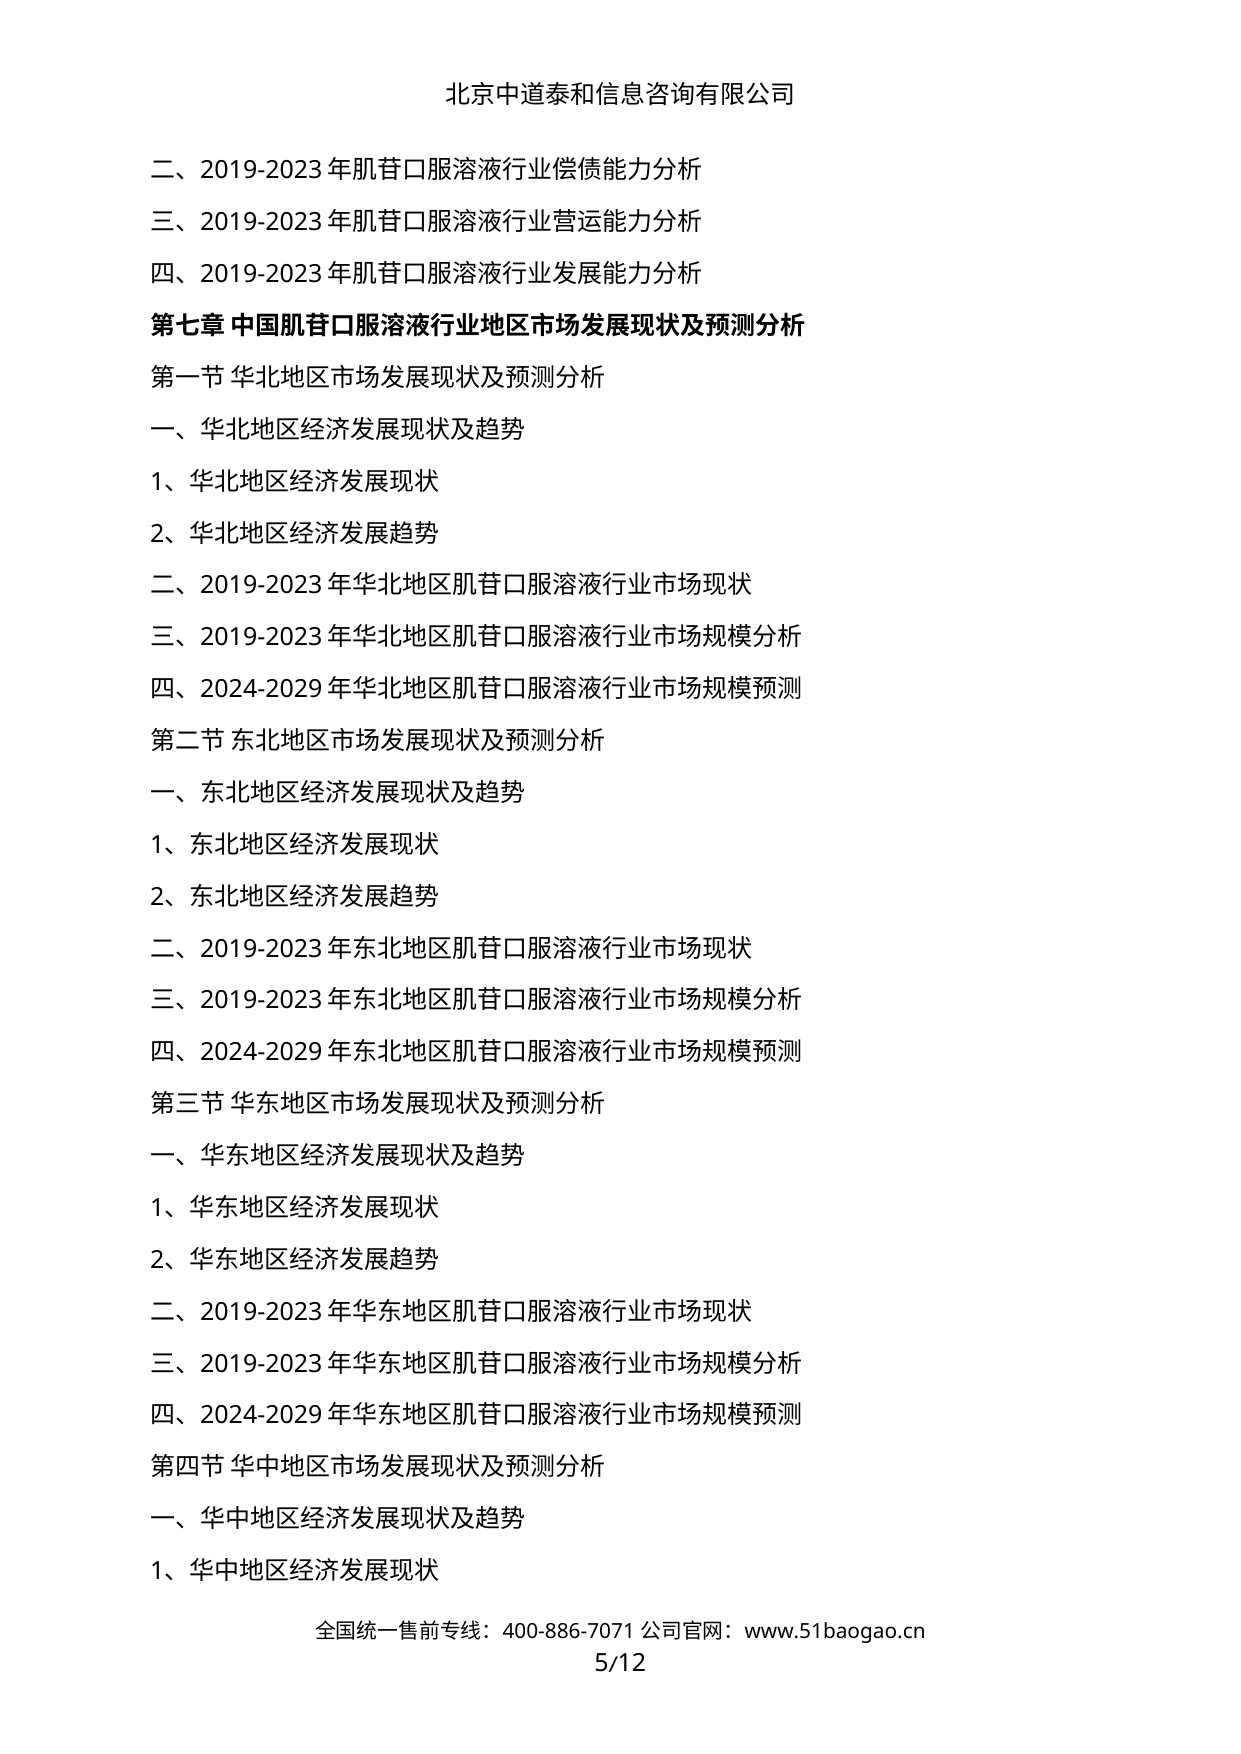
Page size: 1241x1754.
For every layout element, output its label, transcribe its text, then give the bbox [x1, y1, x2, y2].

text 2、东北地区经济发展趋势 [150, 876, 1090, 912]
text 二、2019-2023年华北地区肌苷口服溶液行业市场现状 [150, 565, 1090, 601]
text 第四节 华中地区市场发展现状及预测分析 [150, 1447, 1090, 1483]
text 三、2019-2023年肌苷口服溶液行业营运能力分析 [150, 202, 1090, 238]
text 三、2019-2023年华北地区肌苷口服溶液行业市场规模分析 [150, 617, 1090, 653]
text 1、华中地区经济发展现状 [150, 1551, 1090, 1587]
text 第七章 中国肌苷口服溶液行业地区市场发展现状及预测分析 [150, 306, 1090, 342]
text 二、2019-2023年肌苷口服溶液行业偿债能力分析 [150, 150, 1090, 186]
text 1、东北地区经济发展现状 [150, 824, 1090, 861]
text 四、2024-2029年华北地区肌苷口服溶液行业市场规模预测 [150, 669, 1090, 705]
text 1、华北地区经济发展现状 [150, 461, 1090, 497]
text 一、东北地区经济发展现状及趋势 [150, 772, 1090, 809]
text 2、华北地区经济发展趋势 [150, 513, 1090, 549]
text 第三节 华东地区市场发展现状及预测分析 [150, 1084, 1090, 1120]
text 二、2019-2023年东北地区肌苷口服溶液行业市场现状 [150, 928, 1090, 964]
text 一、华中地区经济发展现状及趋势 [150, 1499, 1090, 1535]
text 四、2024-2029年华东地区肌苷口服溶液行业市场规模预测 [150, 1395, 1090, 1431]
text 三、2019-2023年东北地区肌苷口服溶液行业市场规模分析 [150, 980, 1090, 1016]
text 四、2019-2023年肌苷口服溶液行业发展能力分析 [150, 254, 1090, 290]
text 一、华北地区经济发展现状及趋势 [150, 409, 1090, 446]
text 2、华东地区经济发展趋势 [150, 1239, 1090, 1276]
text 第二节 东北地区市场发展现状及预测分析 [150, 721, 1090, 757]
text 一、华东地区经济发展现状及趋势 [150, 1136, 1090, 1172]
text 1、华东地区经济发展现状 [150, 1187, 1090, 1224]
text 第一节 华北地区市场发展现状及预测分析 [150, 357, 1090, 394]
text 二、2019-2023年华东地区肌苷口服溶液行业市场现状 [150, 1291, 1090, 1327]
text 四、2024-2029年东北地区肌苷口服溶液行业市场规模预测 [150, 1032, 1090, 1068]
text 三、2019-2023年华东地区肌苷口服溶液行业市场规模分析 [150, 1343, 1090, 1379]
